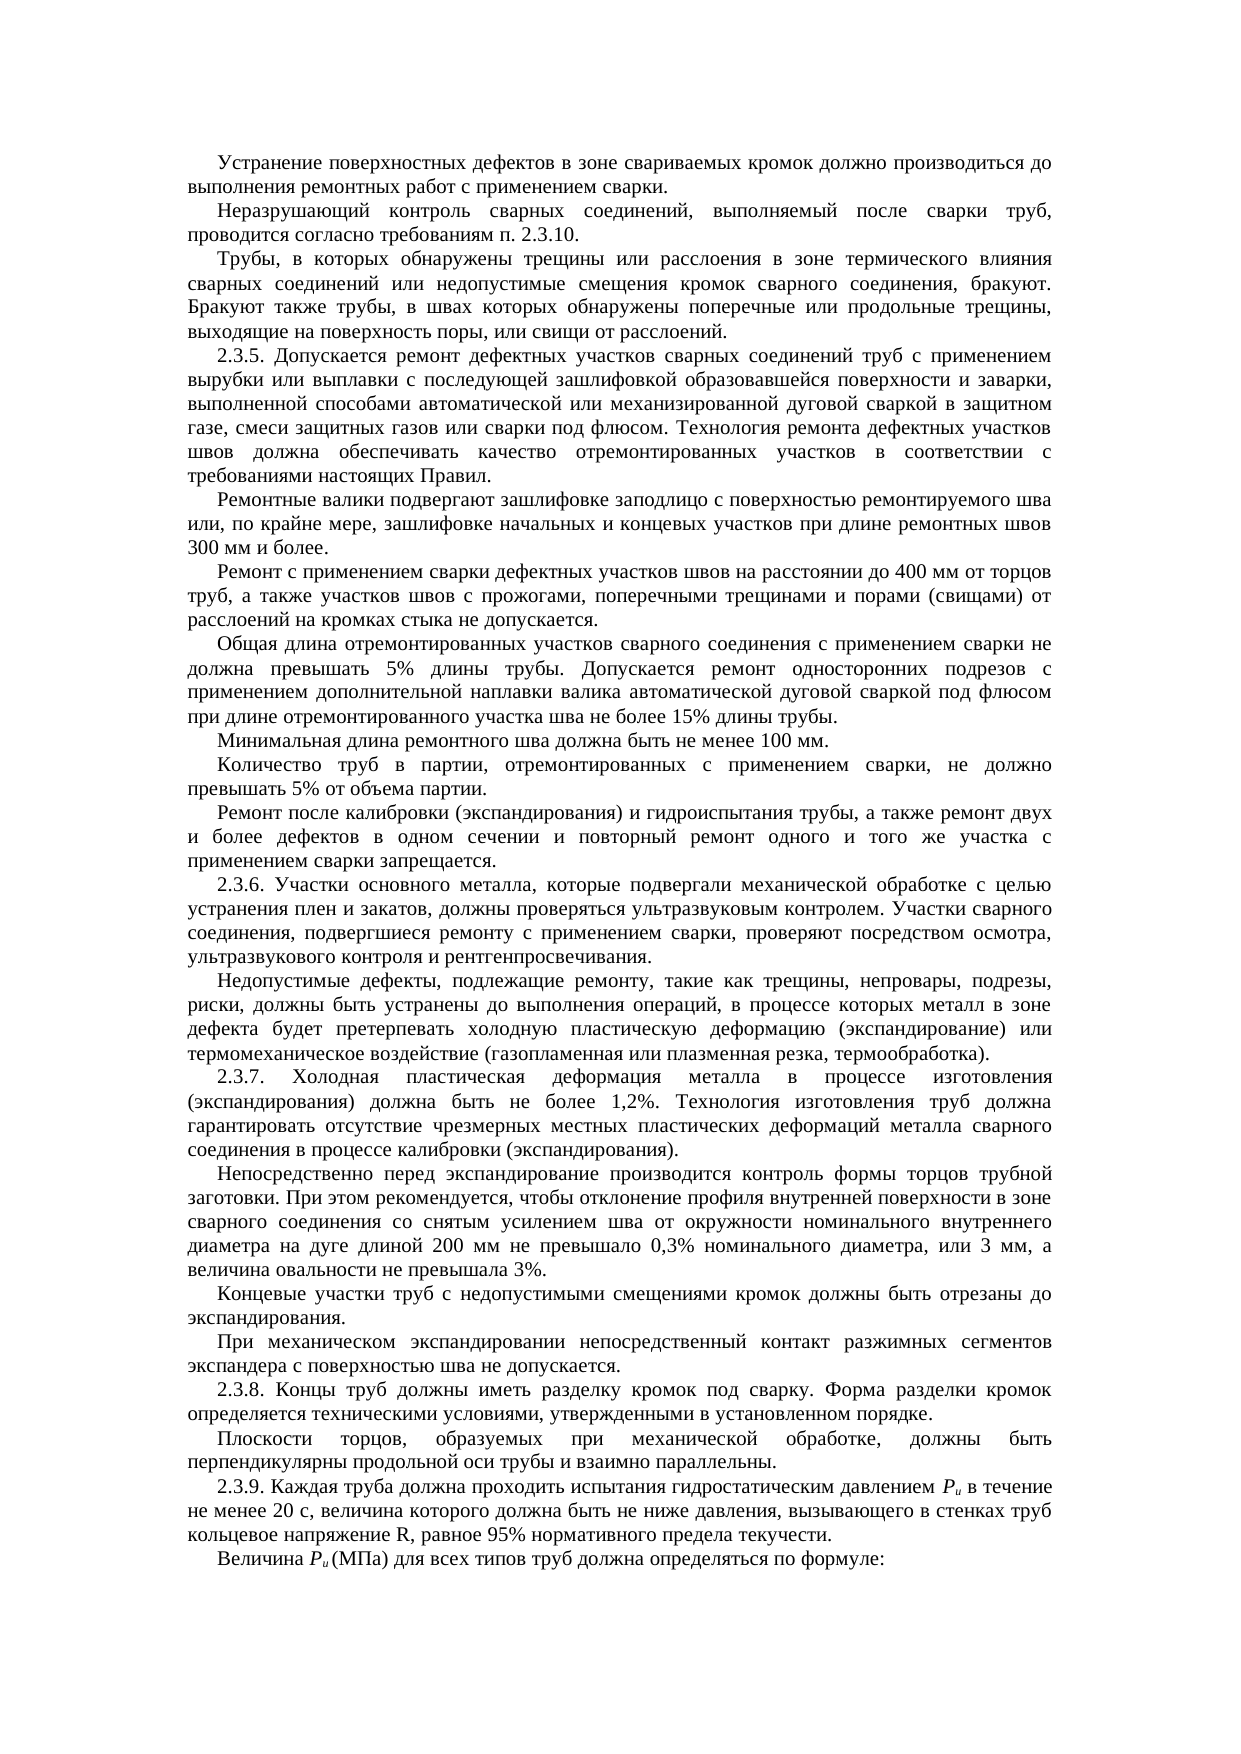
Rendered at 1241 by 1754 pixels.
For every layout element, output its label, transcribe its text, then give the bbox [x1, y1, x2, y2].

list Ремонт после калибровки (экспандирования) и гидроиспытания трубы, а также ремонт двух и более дефектов в одном сечении и повторный ремонт одного и того же участка с применением сварки запрещается. [187, 800, 1053, 872]
list При механическом экспандировании непосредственный контакт разжимных сегментов экспандера с поверхностью шва не допускается. [187, 1329, 1053, 1377]
list Недопустимые дефекты, подлежащие ремонту, такие как трещины, непровары, подрезы, риски, должны быть устранены до выполнения операций, в процессе которых металл в зоне дефекта будет претерпевать холодную пластическую деформацию (экспандирование) или термомеханическое воздействие (газопламенная или плазменная резка, термообработка). [187, 968, 1053, 1064]
list 2.3.6. Участки основного металла, которые подвергали механической обработке с целью устранения плен и закатов, должны проверяться ультразвуковым контролем. Участки сварного соединения, подвергшиеся ремонту с применением сварки, проверяют посредством осмотра, ультразвукового контроля и рентгенпросвечивания. [187, 872, 1053, 968]
list Ремонт с применением сварки дефектных участков швов на расстоянии до 400 мм от торцов труб, а также участков швов с прожогами, поперечными трещинами и порами (свищами) от расслоений на кромках стыка не допускается. [187, 559, 1053, 631]
list Плоскости торцов, образуемых при механической обработке, должны быть перпендикулярны продольной оси трубы и взаимно параллельны. [187, 1425, 1053, 1473]
list Непосредственно перед экспандирование производится контроль формы торцов трубной заготовки. При этом рекомендуется, чтобы отклонение профиля внутренней поверхности в зоне сварного соединения со снятым усилением шва от окружности номинального внутреннего диаметра на дуге длиной 200 мм не превышало 0,3% номинального диаметра, или 3 мм, а величина овальности не превышала 3%. [187, 1161, 1053, 1281]
list Общая длина отремонтированных участков сварного соединения с применением сварки не должна превышать 5% длины трубы. Допускается ремонт односторонних подрезов с применением дополнительной наплавки валика автоматической дуговой сваркой под флюсом при длине отремонтированного участка шва не более 15% длины трубы. [187, 631, 1053, 727]
list Неразрушающий контроль сварных соединений, выполняемый после сварки труб, проводится согласно требованиям п. 2.3.10. [187, 198, 1053, 246]
list 2.3.5. Допускается ремонт дефектных участков сварных соединений труб с применением вырубки или выплавки с последующей зашлифовкой образовавшейся поверхности и заварки, выполненной способами автоматической или механизированной дуговой сваркой в защитном газе, смеси защитных газов или сварки под флюсом. Технология ремонта дефектных участков швов должна обеспечивать качество отремонтированных участков в соответствии с требованиями настоящих Правил. [187, 342, 1053, 487]
list Количество труб в партии, отремонтированных с применением сварки, не должно превышать 5% от объема партии. [187, 752, 1053, 800]
list 2.3.8. Концы труб должны иметь разделку кромок под сварку. Форма разделки кромок определяется техническими условиями, утвержденными в установленном порядке. [187, 1377, 1053, 1425]
list Концевые участки труб с недопустимыми смещениями кромок должны быть отрезаны до экспандирования. [187, 1281, 1053, 1329]
list Минимальная длина ремонтного шва должна быть не менее 100 мм. [187, 727, 1053, 752]
list Величина Ри (МПа) для всех типов труб должна определяться по формуле: [187, 1546, 1053, 1570]
list Устранение поверхностных дефектов в зоне свариваемых кромок должно производиться до выполнения ремонтных работ с применением сварки. [187, 150, 1053, 198]
list Ремонтные валики подвергают зашлифовке заподлицо с поверхностью ремонтируемого шва или, по крайне мере, зашлифовке начальных и концевых участков при длине ремонтных швов 300 мм и более. [187, 487, 1053, 559]
list 2.3.7. Холодная пластическая деформация металла в процессе изготовления (экспандирования) должна быть не более 1,2%. Технология изготовления труб должна гарантировать отсутствие чрезмерных местных пластических деформаций металла сварного соединения в процессе калибровки (экспандирования). [187, 1064, 1053, 1161]
list Трубы, в которых обнаружены трещины или расслоения в зоне термического влияния сварных соединений или недопустимые смещения кромок сварного соединения, бракуют. Бракуют также трубы, в швах которых обнаружены поперечные или продольные трещины, выходящие на поверхность поры, или свищи от расслоений. [187, 246, 1053, 342]
list 2.3.9. Каждая труба должна проходить испытания гидростатическим давлением Ри в течение не менее 20 с, величина которого должна быть не ниже давления, вызывающего в стенках труб кольцевое напряжение R, равное 95% нормативного предела текучести. [187, 1473, 1053, 1546]
